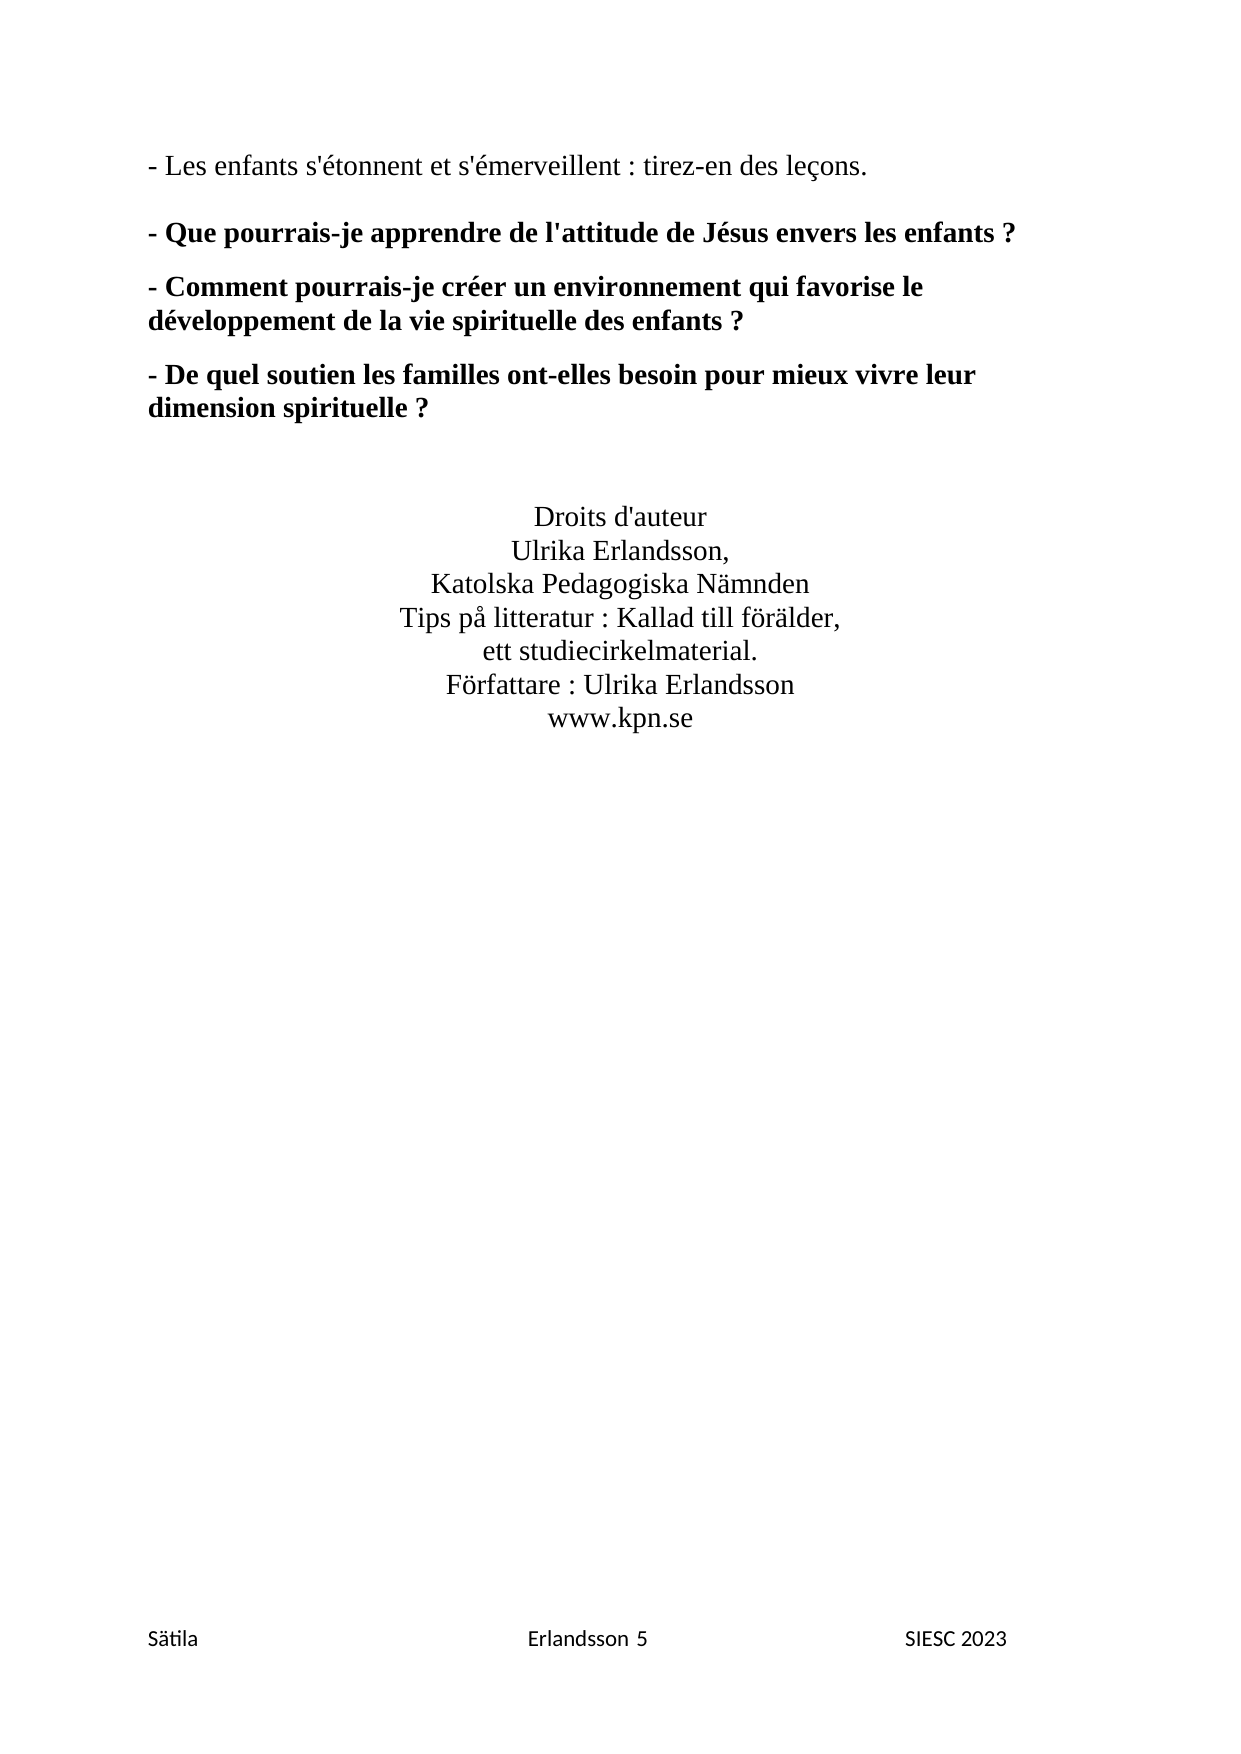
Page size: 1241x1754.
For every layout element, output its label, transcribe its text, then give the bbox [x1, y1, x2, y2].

text - Que pourrais-je apprendre de l'attitude de Jésus envers les enfants ? [148, 215, 1093, 248]
text Ulrika Erlandsson, [148, 533, 1093, 566]
text ett studiecirkelmaterial. [148, 633, 1093, 667]
text Författare : Ulrika Erlandsson [148, 667, 1093, 701]
text Droits d'auteur [148, 499, 1093, 533]
text Katolska Pedagogiska Nämnden [148, 566, 1093, 600]
text - Les enfants s'étonnent et s'émerveillent : tirez-en des leçons. [148, 148, 1093, 181]
text - Comment pourrais-je créer un environnement qui favorise le développement de la vie spirituelle des enfants ? [148, 269, 1093, 336]
text www.kpn.se [148, 701, 1093, 734]
text - De quel soutien les familles ont-elles besoin pour mieux vivre leur dimension spirituelle ? [148, 357, 1093, 424]
text Tips på litteratur : Kallad till förälder, [148, 600, 1093, 633]
